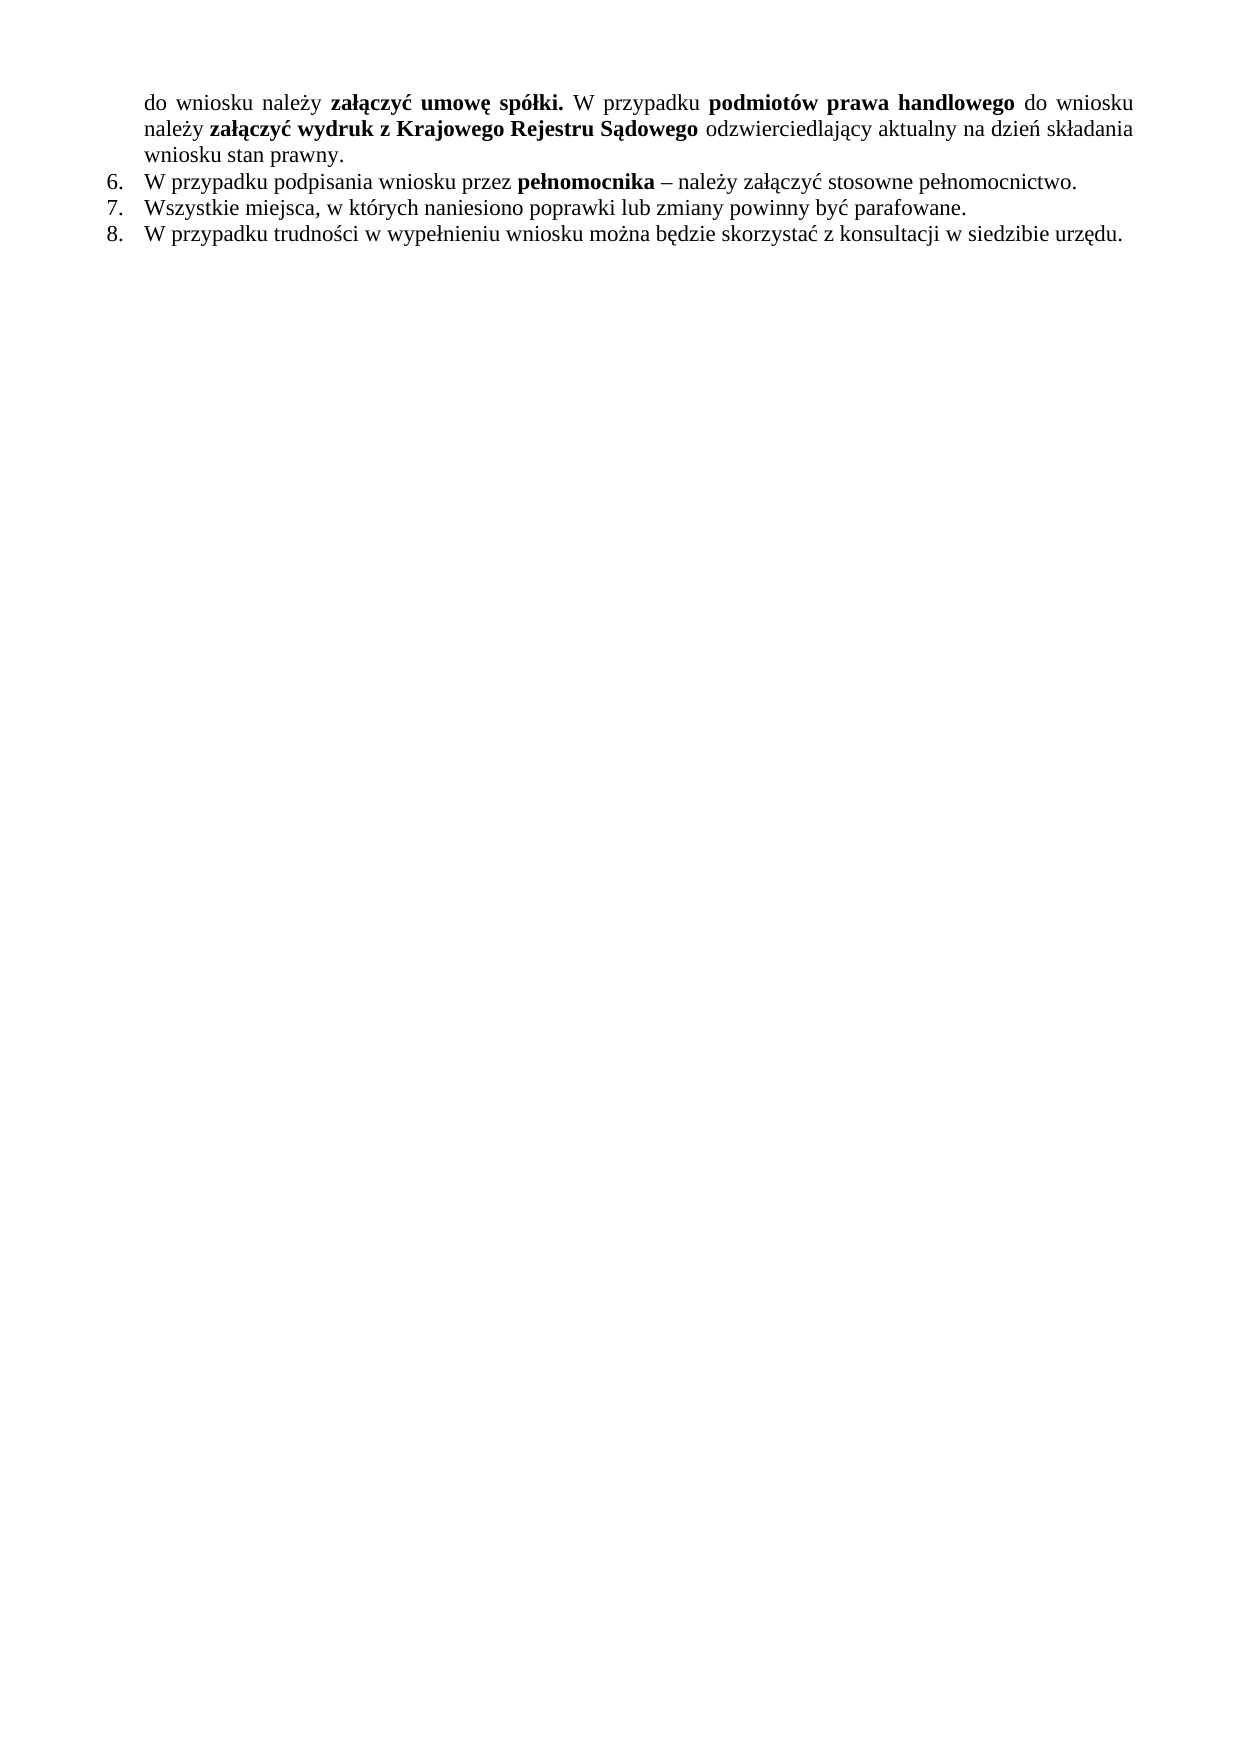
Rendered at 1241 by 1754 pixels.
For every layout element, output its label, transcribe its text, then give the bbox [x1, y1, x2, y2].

list Wszystkie miejsca, w których naniesiono poprawki lub zmiany powinny być parafowane. [106, 194, 1134, 220]
list W przypadku trudności w wypełnieniu wniosku można będzie skorzystać z konsultacji w siedzibie urzędu. [106, 220, 1134, 247]
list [106, 89, 1134, 168]
list W przypadku podpisania wniosku przez pełnomocnika – należy załączyć stosowne pełnomocnictwo. [106, 168, 1134, 194]
